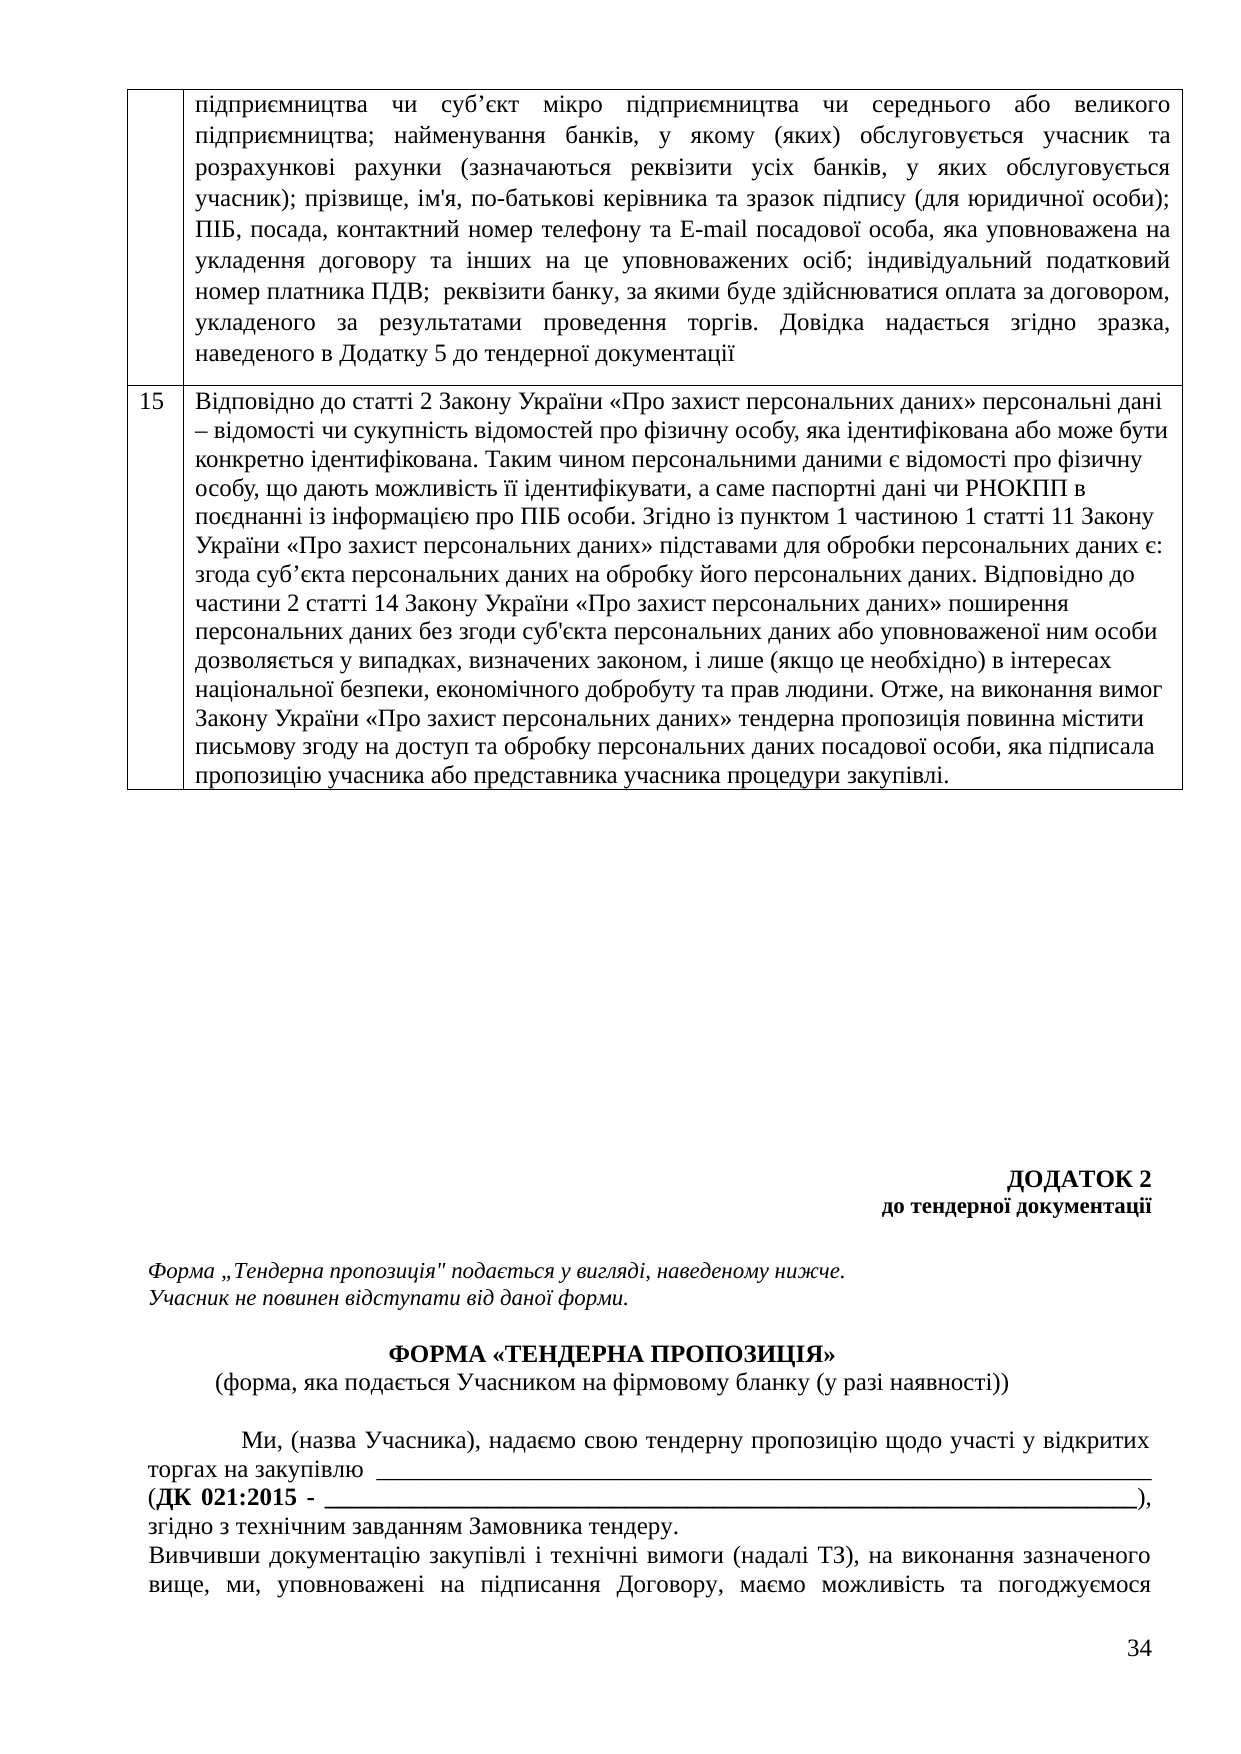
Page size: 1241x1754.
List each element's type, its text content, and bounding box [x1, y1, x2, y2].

text Учасник не повинен відступати від даної форми. [148, 1283, 1152, 1310]
text Форма „Тендерна пропозиція" подається у вигляді, наведеному нижче. [148, 1257, 1152, 1283]
text Ми, (назва Учасника), надаємо свою тендерну пропозицію щодо участі у відкритих торгах на закупівлю ______________________________________________________________ (ДК 021:2015 - _________________________________________________________________), згідно з технічним завданням Замовника тендеру. [148, 1425, 1152, 1540]
table_cell Відповідно до статті 2 Закону України «Про захист персональних даних» персональні дані – відомості чи сукупність відомостей про фізичну особу, яка ідентифікована або може бути конкретно ідентифікована. Таким чином персональними даними є відомості про фізичну особу, що дають можливість її ідентифікувати, а саме паспортні дані чи РНОКПП в поєднанні із інформацією про ПІБ особи. Згідно із пунктом 1 частиною 1 статті 11 Закону України «Про захист персональних даних» підставами для обробки персональних даних є: згода суб’єкта персональних даних на обробку його персональних даних. Відповідно до частини 2 статті 14 Закону України «Про захист персональних даних» поширення персональних даних без згоди суб'єкта персональних даних або уповноваженої ним особи дозволяється у випадках, визначених законом, і лише (якщо це необхідно) в інтересах національної безпеки, економічного добробуту та прав людини. Отже, на виконання вимог Закону України «Про захист персональних даних» тендерна пропозиція повинна містити письмову згоду на доступ та обробку персональних даних посадової особи, яка підписала пропозицію учасника або представника учасника процедури закупівлі. [184, 386, 1182, 789]
text (форма, яка подається Учасником на фірмовому бланку (у разі наявності)) [73, 1367, 1152, 1396]
table_cell 15 [128, 386, 183, 789]
text ДОДАТОК 2 [148, 1164, 1152, 1192]
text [148, 1540, 1152, 1597]
table_cell 14 [128, 90, 183, 385]
text ФОРМА «ТЕНДЕРНА ПРОПОЗИЦІЯ» [73, 1339, 1152, 1367]
text до тендерної документації [148, 1192, 1152, 1219]
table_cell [184, 90, 1182, 385]
